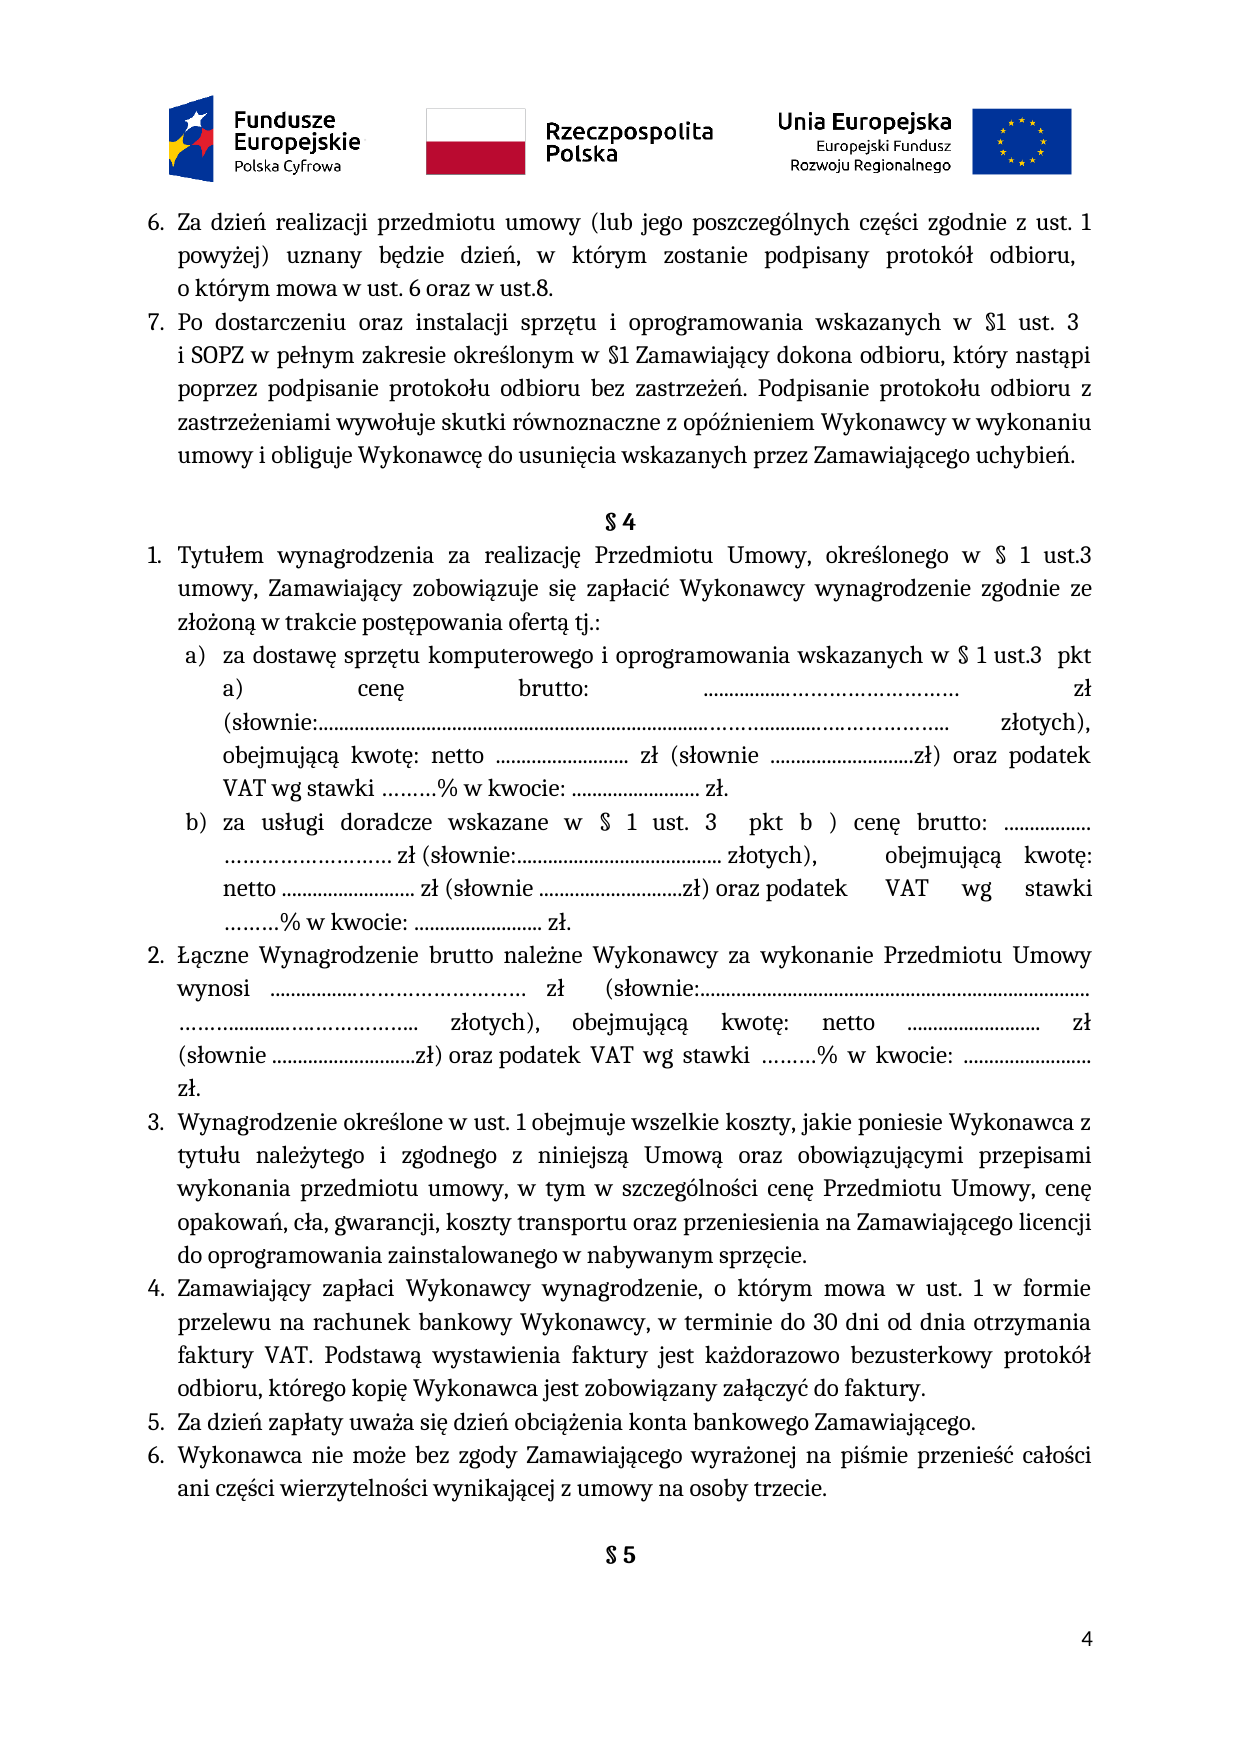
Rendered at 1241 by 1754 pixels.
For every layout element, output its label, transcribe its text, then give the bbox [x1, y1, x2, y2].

list Po dostarczeniu oraz instalacji sprzętu i oprogramowania wskazanych w §1 ust. 3 i SOPZ w pełnym zakresie określonym w §1 Zamawiający dokona odbioru, który nastąpi poprzez podpisanie protokołu odbioru bez zastrzeżeń. Podpisanie protokołu odbioru z zastrzeżeniami wywołuje skutki równoznaczne z opóźnieniem Wykonawcy w wykonaniu umowy i obliguje Wykonawcę do usunięcia wskazanych przez Zamawiającego uchybień. [148, 303, 1093, 470]
list za usługi doradcze wskazane w § 1 ust. 3 pkt b ) cenę brutto: .................……………………… zł (słownie:........................................ złotych), obejmującą kwotę: netto .......................... zł (słownie ............................zł) oraz podatek VAT wg stawki ………% w kwocie: ......................... zł. [185, 803, 1093, 937]
list Za dzień zapłaty uważa się dzień obciążenia konta bankowego Zamawiającego. [148, 1403, 1093, 1437]
list Tytułem wynagrodzenia za realizację Przedmiotu Umowy, określonego w § 1 ust.3 umowy, Zamawiający zobowiązuje się zapłacić Wykonawcy wynagrodzenie zgodnie ze złożoną w trakcie postępowania ofertą tj.: [148, 537, 1093, 637]
list za dostawę sprzętu komputerowego i oprogramowania wskazanych w § 1 ust.3 pkt a) cenę brutto: .................……………………… zł (słownie:............................................................................………...........….…………….. złotych), obejmującą kwotę: netto .......................... zł (słownie ............................zł) oraz podatek VAT wg stawki ………% w kwocie: ......................... zł. [185, 637, 1093, 803]
list Łączne Wynagrodzenie brutto należne Wykonawcy za wykonanie Przedmiotu Umowy wynosi .................……………………… zł (słownie:............................................................................………...........….…………….. złotych), obejmującą kwotę: netto .......................... zł (słownie ............................zł) oraz podatek VAT wg stawki ………% w kwocie: ......................... zł. [148, 937, 1093, 1103]
list Wynagrodzenie określone w ust. 1 obejmuje wszelkie koszty, jakie poniesie Wykonawca z tytułu należytego i zgodnego z niniejszą Umową oraz obowiązującymi przepisami wykonania przedmiotu umowy, w tym w szczególności cenę Przedmiotu Umowy, cenę opakowań, cła, gwarancji, koszty transportu oraz przeniesienia na Zamawiającego licencji do oprogramowania zainstalowanego w nabywanym sprzęcie. [148, 1103, 1093, 1270]
list Za dzień realizacji przedmiotu umowy (lub jego poszczególnych części zgodnie z ust. 1 powyżej) uznany będzie dzień, w którym zostanie podpisany protokół odbioru, o którym mowa w ust. 6 oraz w ust.8. [148, 204, 1093, 303]
list Wykonawca nie może bez zgody Zamawiającego wyrażonej na piśmie przenieść całości ani części wierzytelności wynikającej z umowy na osoby trzecie. [148, 1437, 1093, 1503]
text § 4 [148, 503, 1093, 537]
text § 5 [148, 1537, 1093, 1570]
list Zamawiający zapłaci Wykonawcy wynagrodzenie, o którym mowa w ust. 1 w formie przelewu na rachunek bankowy Wykonawcy, w terminie do 30 dni od dnia otrzymania faktury VAT. Podstawą wystawienia faktury jest każdorazowo bezusterkowy protokół odbioru, którego kopię Wykonawca jest zobowiązany załączyć do faktury. [148, 1270, 1093, 1403]
picture [147, 73, 1093, 204]
